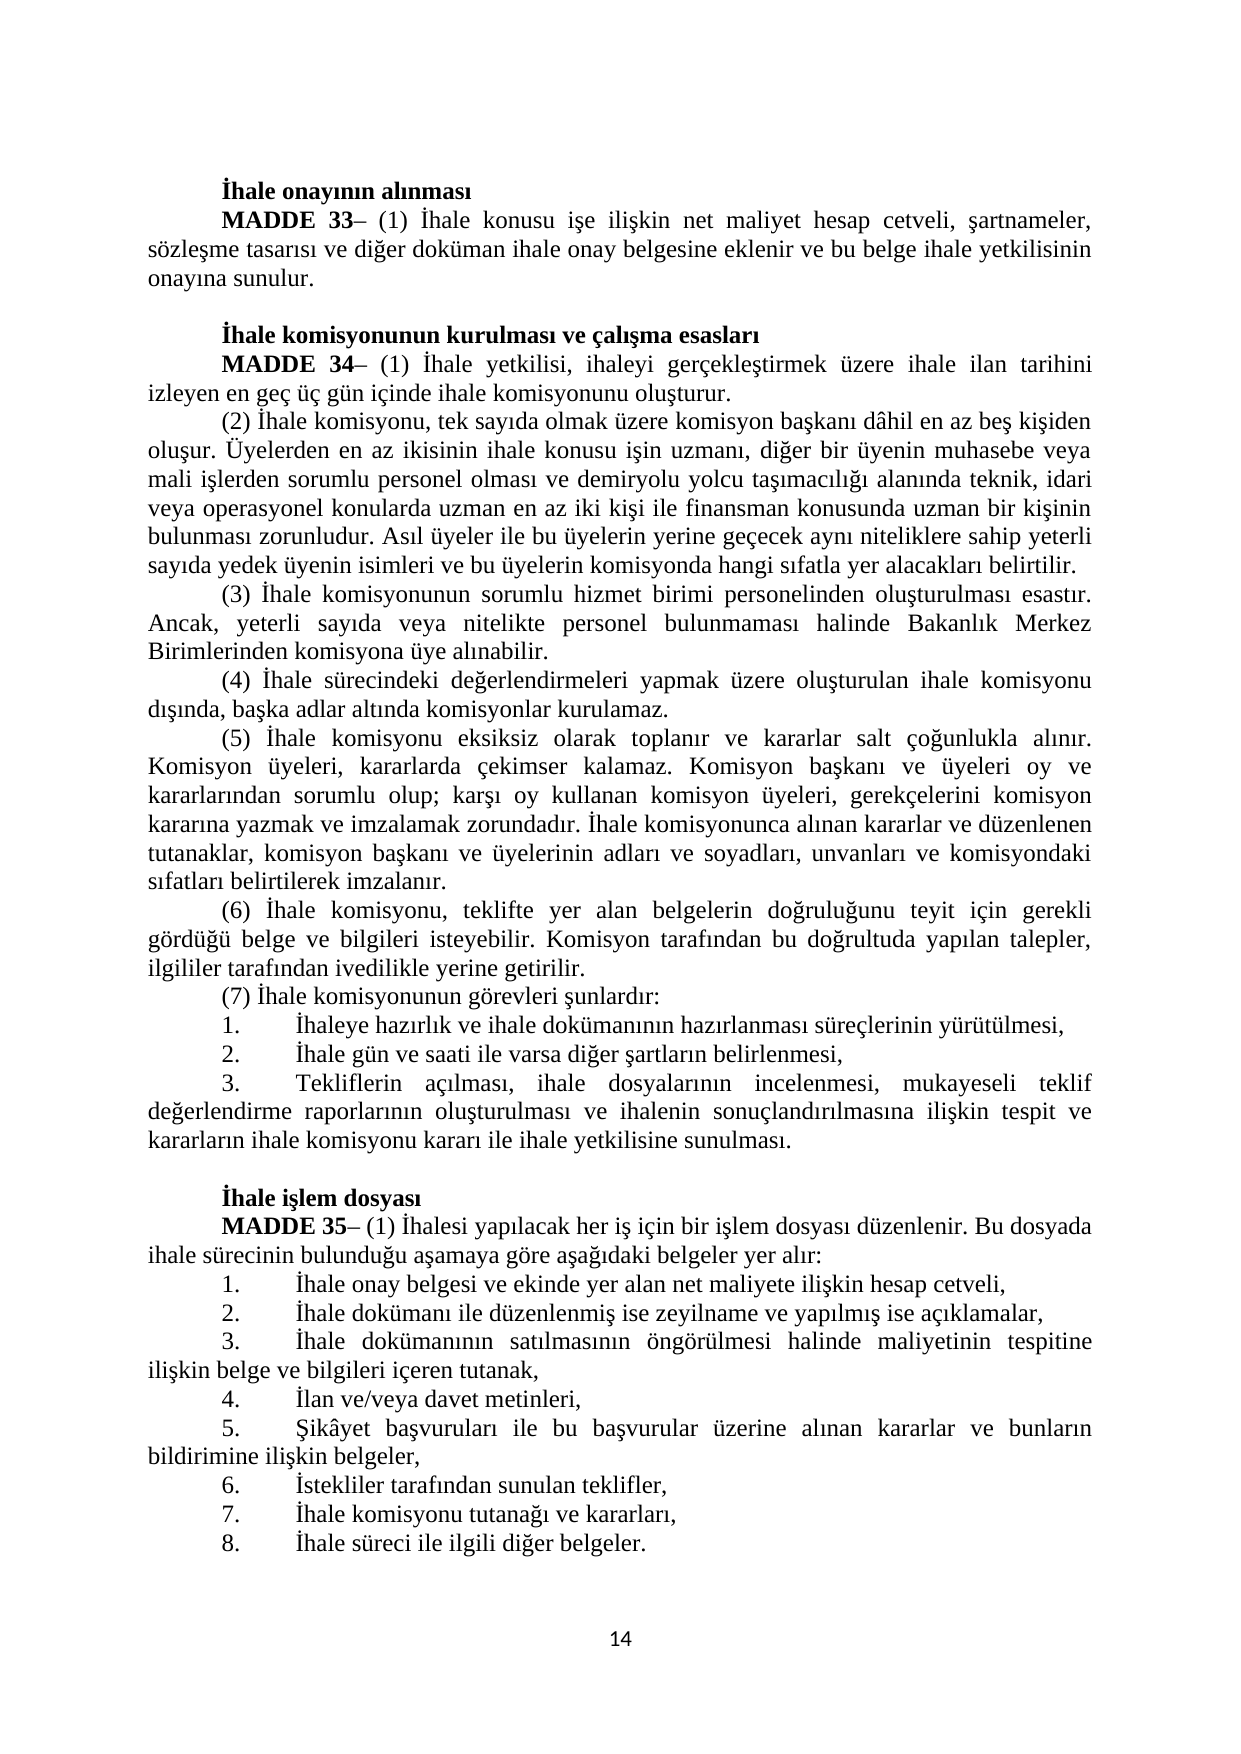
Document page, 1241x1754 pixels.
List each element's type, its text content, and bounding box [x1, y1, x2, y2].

text (5) İhale komisyonu eksiksiz olarak toplanır ve kararlar salt çoğunlukla alınır. Komisyon üyeleri, kararlarda çekimser kalamaz. Komisyon başkanı ve üyeleri oy ve kararlarından sorumlu olup; karşı oy kullanan komisyon üyeleri, gerekçelerini komisyon kararına yazmak ve imzalamak zorundadır. İhale komisyonunca alınan kararlar ve düzenlenen tutanaklar, komisyon başkanı ve üyelerinin adları ve soyadları, unvanları ve komisyondaki sıfatları belirtilerek imzalanır. [148, 723, 1093, 895]
list Şikâyet başvuruları ile bu başvurular üzerine alınan kararlar ve bunların bildirimine ilişkin belgeler, [148, 1413, 1093, 1470]
list İhale dokümanının satılmasının öngörülmesi halinde maliyetinin tespitine ilişkin belge ve bilgileri içeren tutanak, [148, 1326, 1093, 1384]
text İhale onayının alınması [148, 176, 1093, 205]
text (4) İhale sürecindeki değerlendirmeleri yapmak üzere oluşturulan ihale komisyonu dışında, başka adlar altında komisyonlar kurulamaz. [148, 665, 1093, 723]
list İstekliler tarafından sunulan teklifler, [148, 1470, 1093, 1499]
list İlan ve/veya davet metinleri, [148, 1384, 1093, 1413]
list İhaleye hazırlık ve ihale dokümanının hazırlanması süreçlerinin yürütülmesi, [148, 1010, 1093, 1039]
text (2) İhale komisyonu, tek sayıda olmak üzere komisyon başkanı dâhil en az beş kişiden oluşur. Üyelerden en az ikisinin ihale konusu işin uzmanı, diğer bir üyenin muhasebe veya mali işlerden sorumlu personel olması ve demiryolu yolcu taşımacılığı alanında teknik, idari veya operasyonel konularda uzman en az iki kişi ile finansman konusunda uzman bir kişinin bulunması zorunludur. Asıl üyeler ile bu üyelerin yerine geçecek aynı niteliklere sahip yeterli sayıda yedek üyenin isimleri ve bu üyelerin komisyonda hangi sıfatla yer alacakları belirtilir. [148, 406, 1093, 579]
list İhale gün ve saati ile varsa diğer şartların belirlenmesi, [148, 1039, 1093, 1068]
text MADDE 35– (1) İhalesi yapılacak her iş için bir işlem dosyası düzenlenir. Bu dosyada ihale sürecinin bulunduğu aşamaya göre aşağıdaki belgeler yer alır: [148, 1211, 1093, 1269]
text MADDE 34– (1) İhale yetkilisi, ihaleyi gerçekleştirmek üzere ihale ilan tarihini izleyen en geç üç gün içinde ihale komisyonunu oluşturur. [148, 349, 1093, 406]
list Tekliflerin açılması, ihale dosyalarının incelenmesi, mukayeseli teklif değerlendirme raporlarının oluşturulması ve ihalenin sonuçlandırılmasına ilişkin tespit ve kararların ihale komisyonu kararı ile ihale yetkilisine sunulması. [148, 1068, 1093, 1154]
text (3) İhale komisyonunun sorumlu hizmet birimi personelinden oluşturulması esastır. Ancak, yeterli sayıda veya nitelikte personel bulunmaması halinde Bakanlık Merkez Birimlerinden komisyona üye alınabilir. [148, 579, 1093, 665]
list İhale onay belgesi ve ekinde yer alan net maliyete ilişkin hesap cetveli, [148, 1269, 1093, 1298]
text MADDE 33– (1) İhale konusu işe ilişkin net maliyet hesap cetveli, şartnameler, sözleşme tasarısı ve diğer doküman ihale onay belgesine eklenir ve bu belge ihale yetkilisinin onayına sunulur. [148, 205, 1093, 291]
list İhale süreci ile ilgili diğer belgeler. [148, 1528, 1093, 1556]
text İhale işlem dosyası [148, 1183, 1093, 1211]
text (6) İhale komisyonu, teklifte yer alan belgelerin doğruluğunu teyit için gerekli gördüğü belge ve bilgileri isteyebilir. Komisyon tarafından bu doğrultuda yapılan talepler, ilgililer tarafından ivedilikle yerine getirilir. [148, 895, 1093, 981]
text İhale komisyonunun kurulması ve çalışma esasları [148, 320, 1093, 349]
list İhale komisyonu tutanağı ve kararları, [148, 1499, 1093, 1528]
text (7) İhale komisyonunun görevleri şunlardır: [148, 981, 1093, 1010]
list İhale dokümanı ile düzenlenmiş ise zeyilname ve yapılmış ise açıklamalar, [148, 1298, 1093, 1326]
